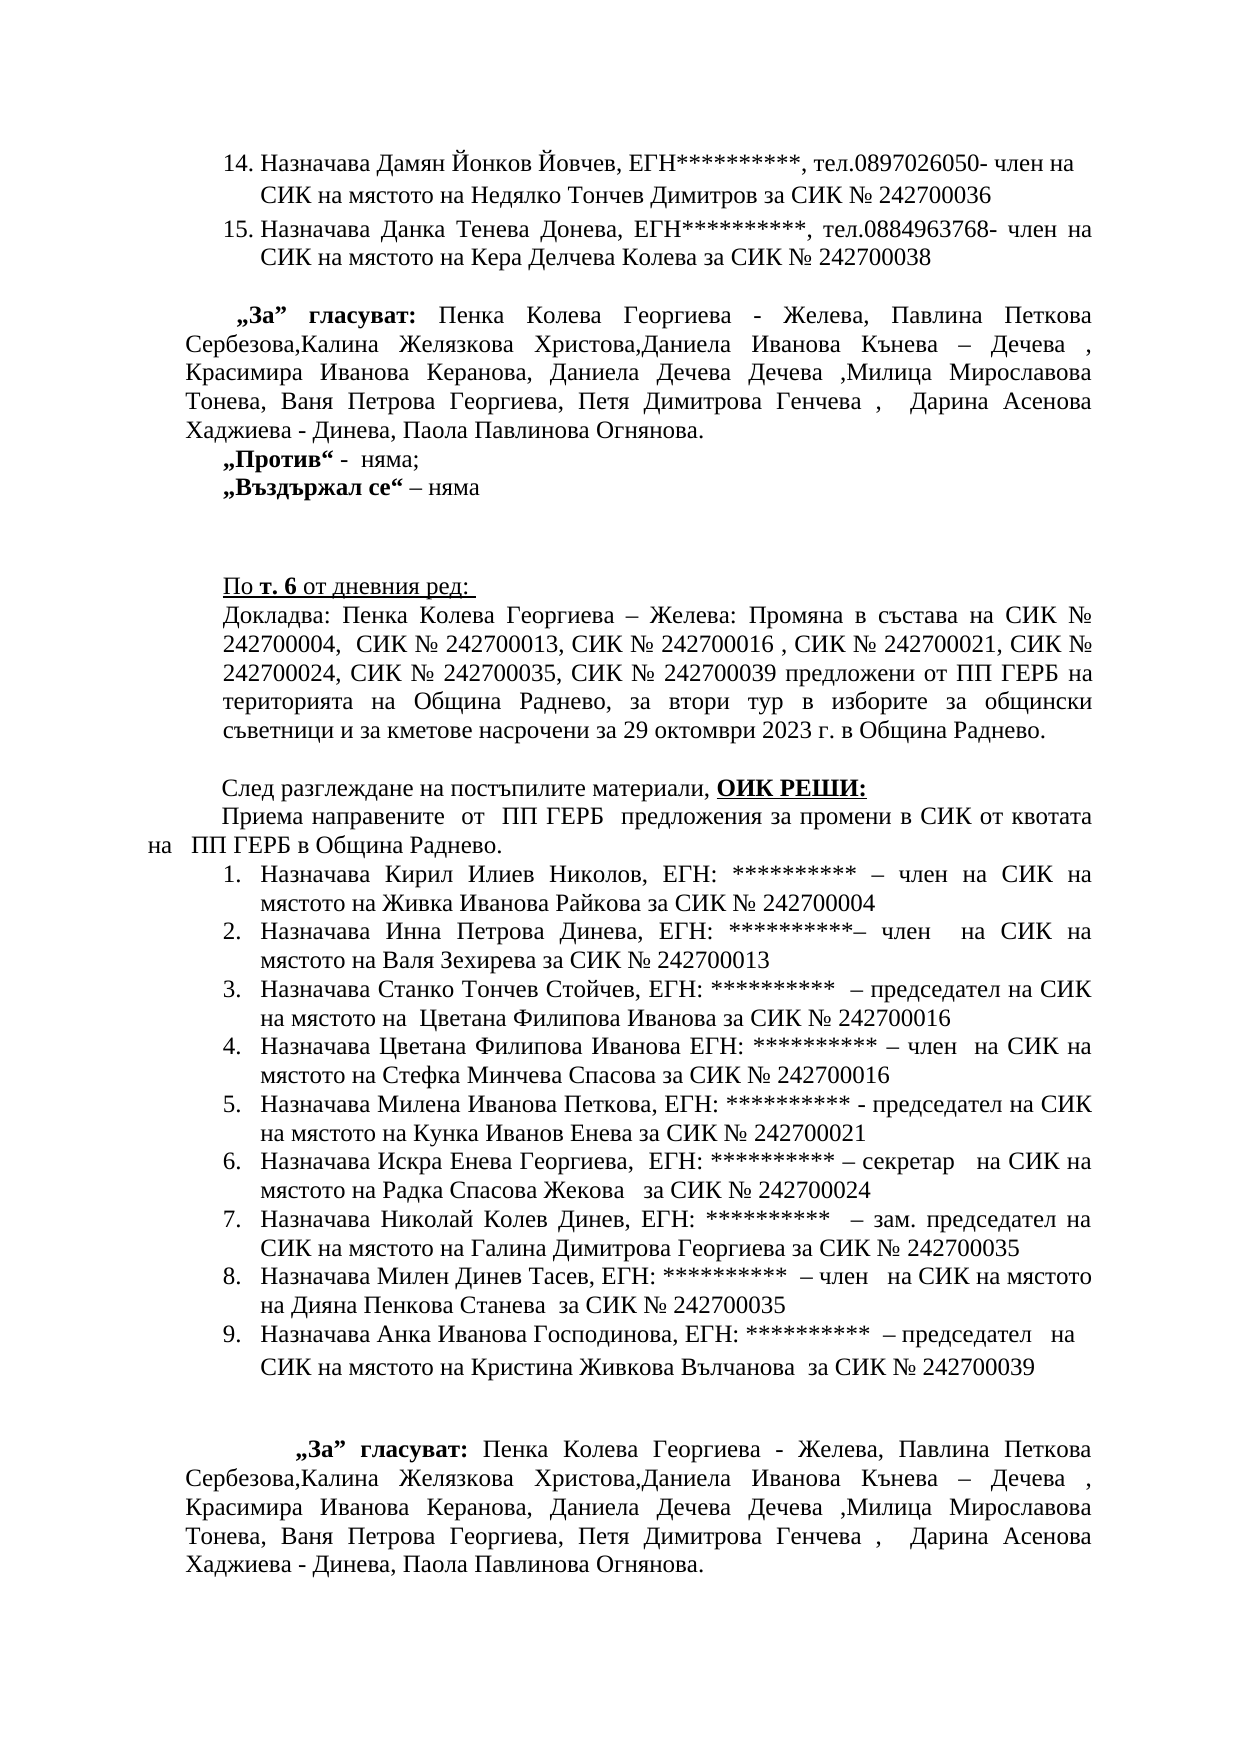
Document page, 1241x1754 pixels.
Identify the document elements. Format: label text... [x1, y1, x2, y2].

list Назначава Данка Тенева Донева, ЕГН**********, тел.0884963768- член на СИК на мястото на Кера Делчева Колева за СИК № 242700038 [223, 214, 1093, 271]
list Назначава Милен Динев Тасев, ЕГН: ********** – член на СИК на мястото на Дияна Пенкова Станева за СИК № 242700035 [223, 1261, 1093, 1319]
list Назначава Искра Енева Георгиева, ЕГН: ********** – секретар на СИК на мястото на Радка Спасова Жекова за СИК № 242700024 [223, 1146, 1093, 1204]
text След разглеждане на постъпилите материали, ОИК РЕШИ: [148, 773, 1093, 801]
list Назначава Анка Иванова Господинова, ЕГН: ********** – председател на СИК на мястото на Кристина Живкова Вълчанова за СИК № 242700039 [223, 1319, 1093, 1381]
text „За” гласуват: Пенка Колева Георгиева - Желева, Павлина Петкова Сербезова,Калина Желязкова Христова,Даниела Иванова Кънева – Дечева , Красимира Иванова Керанова, Даниела Дечева Дечева ,Милица Мирославова Тонева, Ваня Петрова Георгиева, Петя Димитрова Генчева , Дарина Асенова Хаджиева - Динева, Паола Павлинова Огнянова. [185, 300, 1093, 444]
list „Въздържал се“ – няма [223, 472, 1093, 501]
list Назначава Кирил Илиев Николов, ЕГН: ********** – член на СИК на мястото на Живка Иванова Райкова за СИК № 242700004 [223, 859, 1093, 916]
list Назначава Цветана Филипова Иванова ЕГН: ********** – член на СИК на мястото на Стефка Минчева Спасова за СИК № 242700016 [223, 1031, 1093, 1089]
list Назначава Станко Тончев Стойчев, ЕГН: ********** – председател на СИК на мястото на Цветана Филипова Иванова за СИК № 242700016 [223, 974, 1093, 1031]
list Назначава Милена Иванова Петкова, ЕГН: ********** - председател на СИК на мястото на Кунка Иванов Енева за СИК № 242700021 [223, 1089, 1093, 1146]
text Приема направените от ПП ГЕРБ предложения за промени в СИК от квотата на ПП ГЕРБ в Община Раднево. [148, 801, 1093, 859]
list Докладва: Пенка Колева Георгиева – Желева: Промяна в състава на СИК № 242700004, СИК № 242700013, СИК № 242700016 , СИК № 242700021, СИК № 242700024, СИК № 242700035, СИК № 242700039 предложени от ПП ГЕРБ на територията на Община Раднево, за втори тур в изборите за общински съветници и за кметове насрочени за 29 октомври 2023 г. в Община Раднево. [223, 600, 1093, 744]
text „За” гласуват: Пенка Колева Георгиева - Желева, Павлина Петкова Сербезова,Калина Желязкова Христова,Даниела Иванова Кънева – Дечева , Красимира Иванова Керанова, Даниела Дечева Дечева ,Милица Мирославова Тонева, Ваня Петрова Георгиева, Петя Димитрова Генчева , Дарина Асенова Хаджиева - Динева, Паола Павлинова Огнянова. [185, 1434, 1093, 1578]
list „Против“ - няма; [223, 444, 1093, 472]
list Назначава Дамян Йонков Йовчев, ЕГН**********, тел.0897026050- член на СИК на мястото на Недялко Тончев Димитров за СИК № 242700036 [223, 148, 1093, 209]
list По т. 6 от дневния ред: [223, 571, 1093, 600]
list Назначава Инна Петрова Динева, ЕГН: **********– член на СИК на мястото на Валя Зехирева за СИК № 242700013 [223, 916, 1093, 974]
list Назначава Николай Колев Динев, ЕГН: ********** – зам. председател на СИК на мястото на Галина Димитрова Георгиева за СИК № 242700035 [223, 1204, 1093, 1261]
